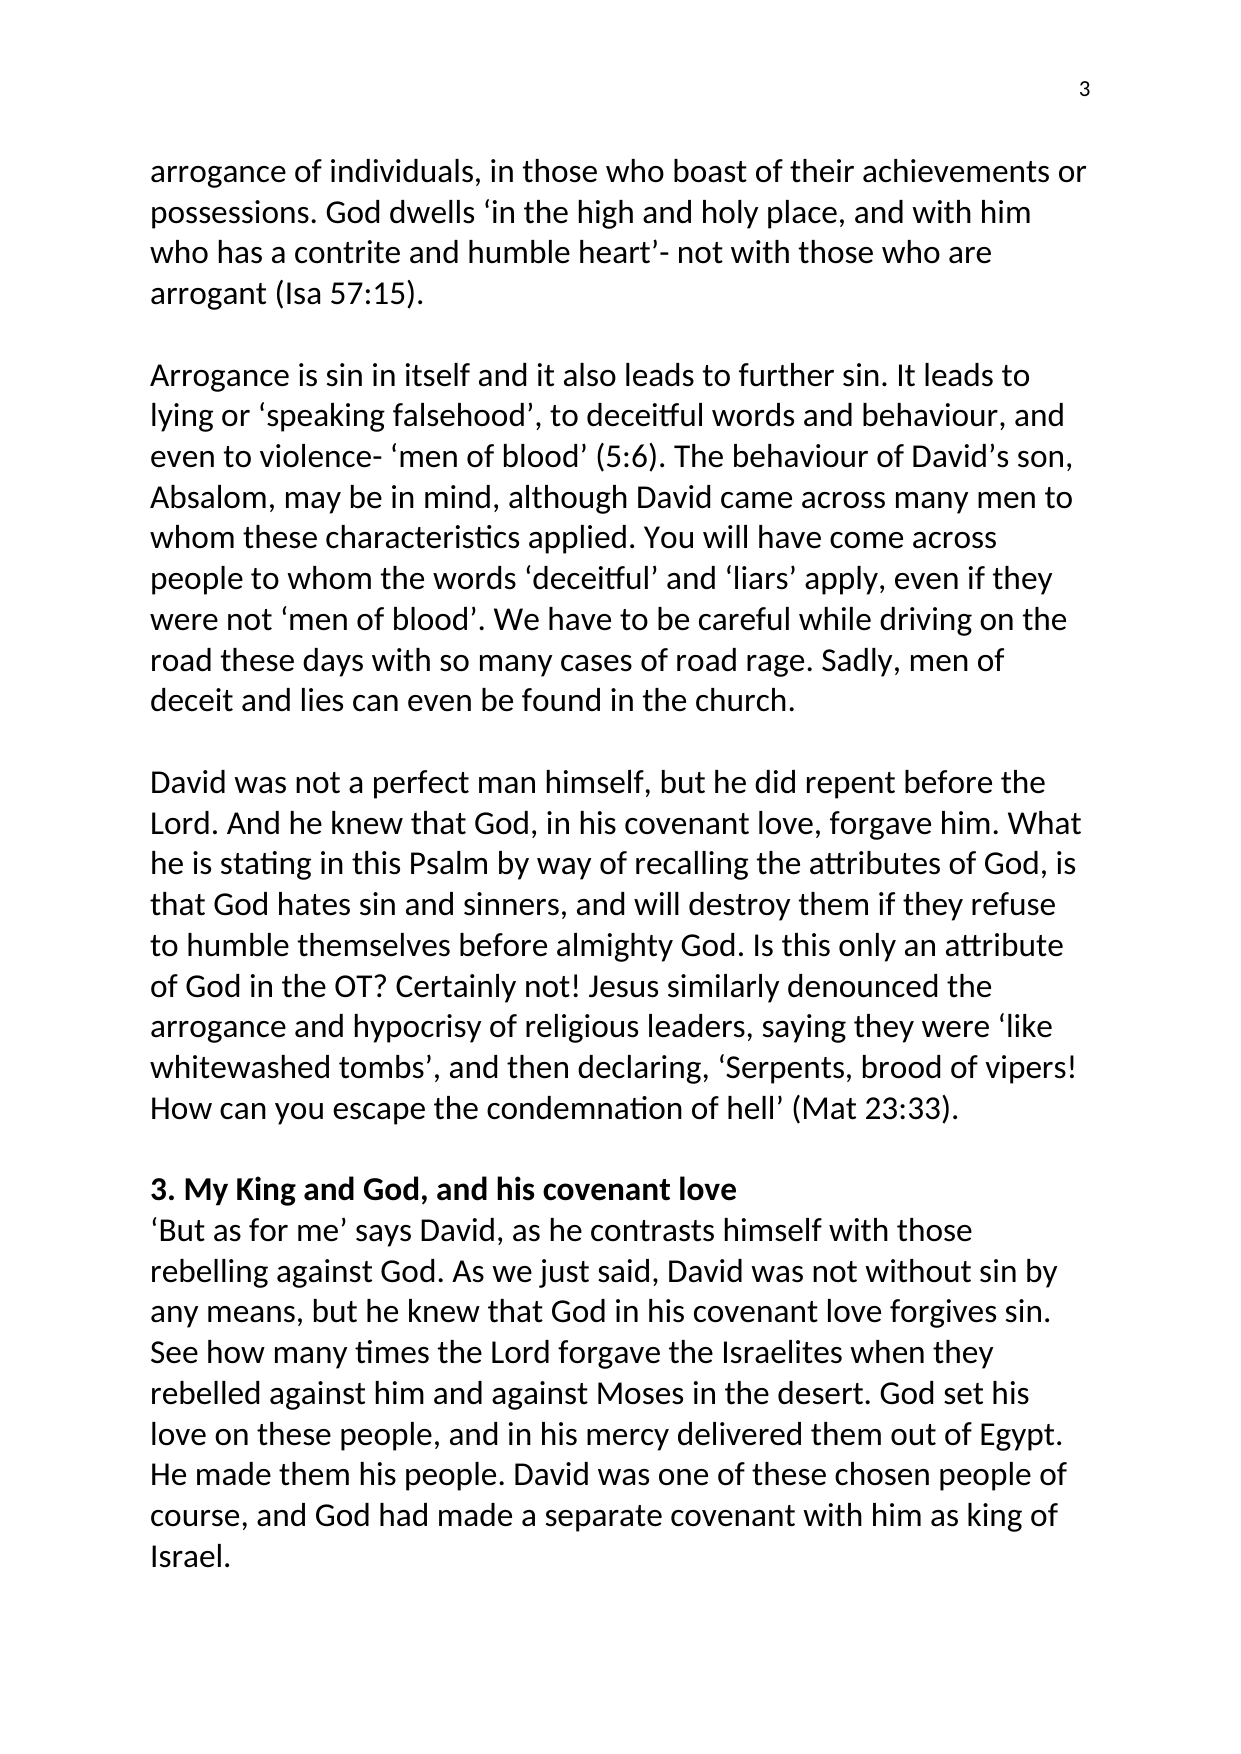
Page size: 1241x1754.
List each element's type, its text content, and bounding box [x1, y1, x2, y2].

text 3. My King and God, and his covenant love [150, 1168, 1090, 1209]
text David was not a perfect man himself, but he did repent before the Lord. And he knew that God, in his covenant love, forgave him. What he is stating in this Psalm by way of recalling the attributes of God, is that God hates sin and sinners, and will destroy them if they refuse to humble themselves before almighty God. Is this only an attribute of God in the OT? Certainly not! Jesus similarly denounced the arrogance and hypocrisy of religious leaders, saying they were ‘like whitewashed tombs’, and then declaring, ‘Serpents, brood of vipers! How can you escape the condemnation of hell’ (Mat 23:33). [150, 761, 1090, 1127]
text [150, 150, 1090, 313]
text ‘But as for me’ says David, as he contrasts himself with those rebelling against God. As we just said, David was not without sin by any means, but he knew that God in his covenant love forgives sin. See how many times the Lord forgave the Israelites when they rebelled against him and against Moses in the desert. God set his love on these people, and in his mercy delivered them out of Egypt. He made them his people. David was one of these chosen people of course, and God had made a separate covenant with him as king of Israel. [150, 1209, 1090, 1576]
text Arrogance is sin in itself and it also leads to further sin. It leads to lying or ‘speaking falsehood’, to deceitful words and behaviour, and even to violence- ‘men of blood’ (5:6). The behaviour of David’s son, Absalom, may be in mind, although David came across many men to whom these characteristics applied. You will have come across people to whom the words ‘deceitful’ and ‘liars’ apply, even if they were not ‘men of blood’. We have to be careful while driving on the road these days with so many cases of road rage. Sadly, men of deceit and lies can even be found in the church. [150, 354, 1090, 720]
